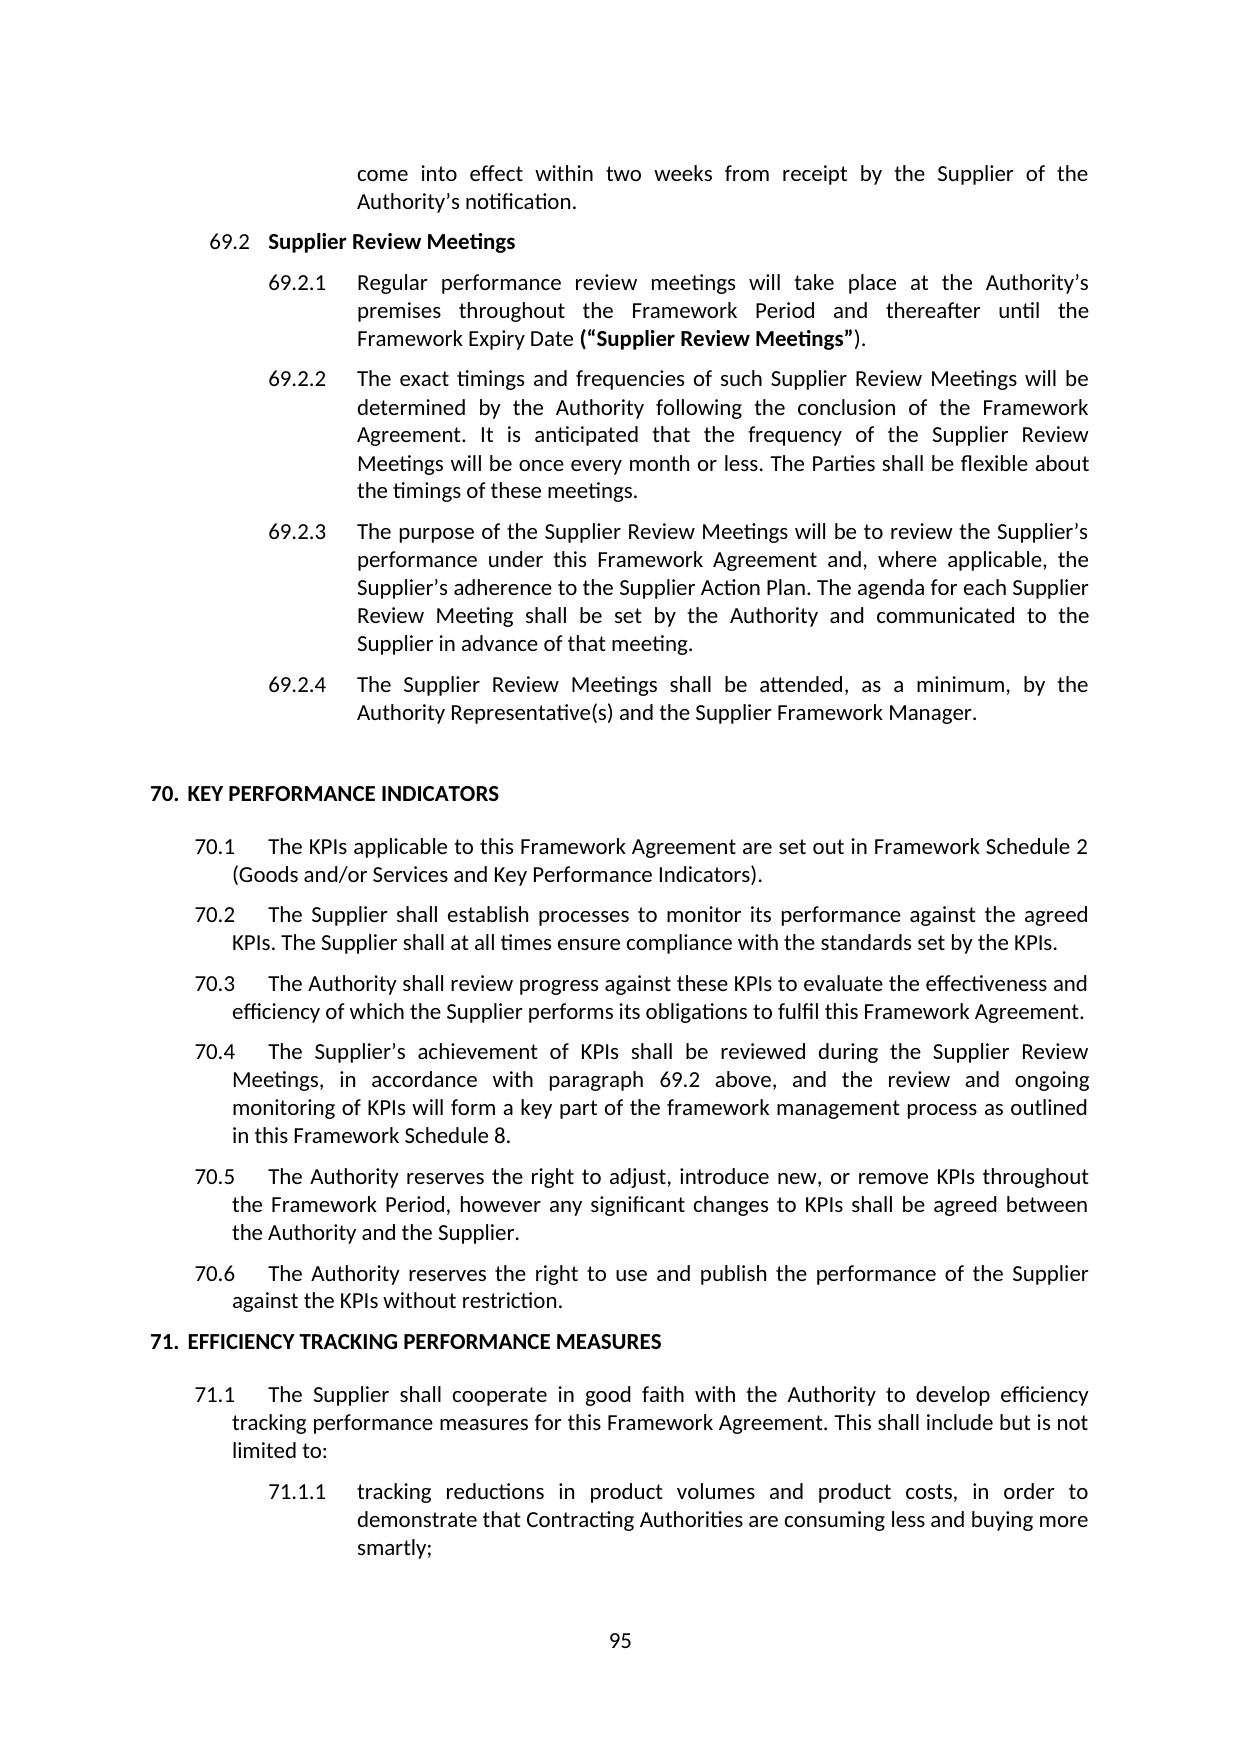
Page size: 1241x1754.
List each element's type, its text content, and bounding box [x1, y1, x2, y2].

text The KPIs applicable to this Framework Agreement are set out in Framework Schedule 2 (Goods and/or Services and Key Performance Indicators). [194, 832, 1090, 888]
subtitle Supplier Review Meetings [209, 227, 1090, 256]
text The purpose of the Supplier Review Meetings will be to review the Supplier’s performance under this Framework Agreement and, where applicable, the Supplier’s adherence to the Supplier Action Plan. The agenda for each Supplier Review Meeting shall be set by the Authority and communicated to the Supplier in advance of that meeting. [268, 517, 1090, 657]
text The Supplier shall cooperate in good faith with the Authority to develop efficiency tracking performance measures for this Framework Agreement. This shall include but is not limited to: [194, 1380, 1090, 1464]
text Regular performance review meetings will take place at the Authority’s premises throughout the Framework Period and thereafter until the Framework Expiry Date (“Supplier Review Meetings”). [268, 268, 1090, 352]
text The Supplier’s achievement of KPIs shall be reviewed during the Supplier Review Meetings, in accordance with paragraph 2.2 above, and the review and ongoing monitoring of KPIs will form a key part of the framework management process as outlined in this Framework Schedule 8. [194, 1037, 1090, 1149]
text tracking reductions in product volumes and product costs, in order to demonstrate that Contracting Authorities are consuming less and buying more smartly; [268, 1477, 1090, 1561]
text The Supplier shall establish processes to monitor its performance against the agreed KPIs. The Supplier shall at all times ensure compliance with the standards set by the KPIs. [194, 900, 1090, 956]
text The Authority reserves the right to adjust, introduce new, or remove KPIs throughout the Framework Period, however any significant changes to KPIs shall be agreed between the Authority and the Supplier. [194, 1162, 1090, 1246]
subtitle KEY PERFORMANCE INDICATORS [150, 779, 1090, 807]
subtitle EFFICIENCY TRACKING PERFORMANCE MEASURES [150, 1327, 1090, 1355]
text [268, 159, 1090, 215]
text The Authority shall review progress against these KPIs to evaluate the effectiveness and efficiency of which the Supplier performs its obligations to fulfil this Framework Agreement. [194, 969, 1090, 1025]
text The Supplier Review Meetings shall be attended, as a minimum, by the Authority Representative(s) and the Supplier Framework Manager. [268, 670, 1090, 726]
text The exact timings and frequencies of such Supplier Review Meetings will be determined by the Authority following the conclusion of the Framework Agreement. It is anticipated that the frequency of the Supplier Review Meetings will be once every month or less. The Parties shall be flexible about the timings of these meetings. [268, 364, 1090, 505]
text The Authority reserves the right to use and publish the performance of the Supplier against the KPIs without restriction. [194, 1259, 1090, 1315]
